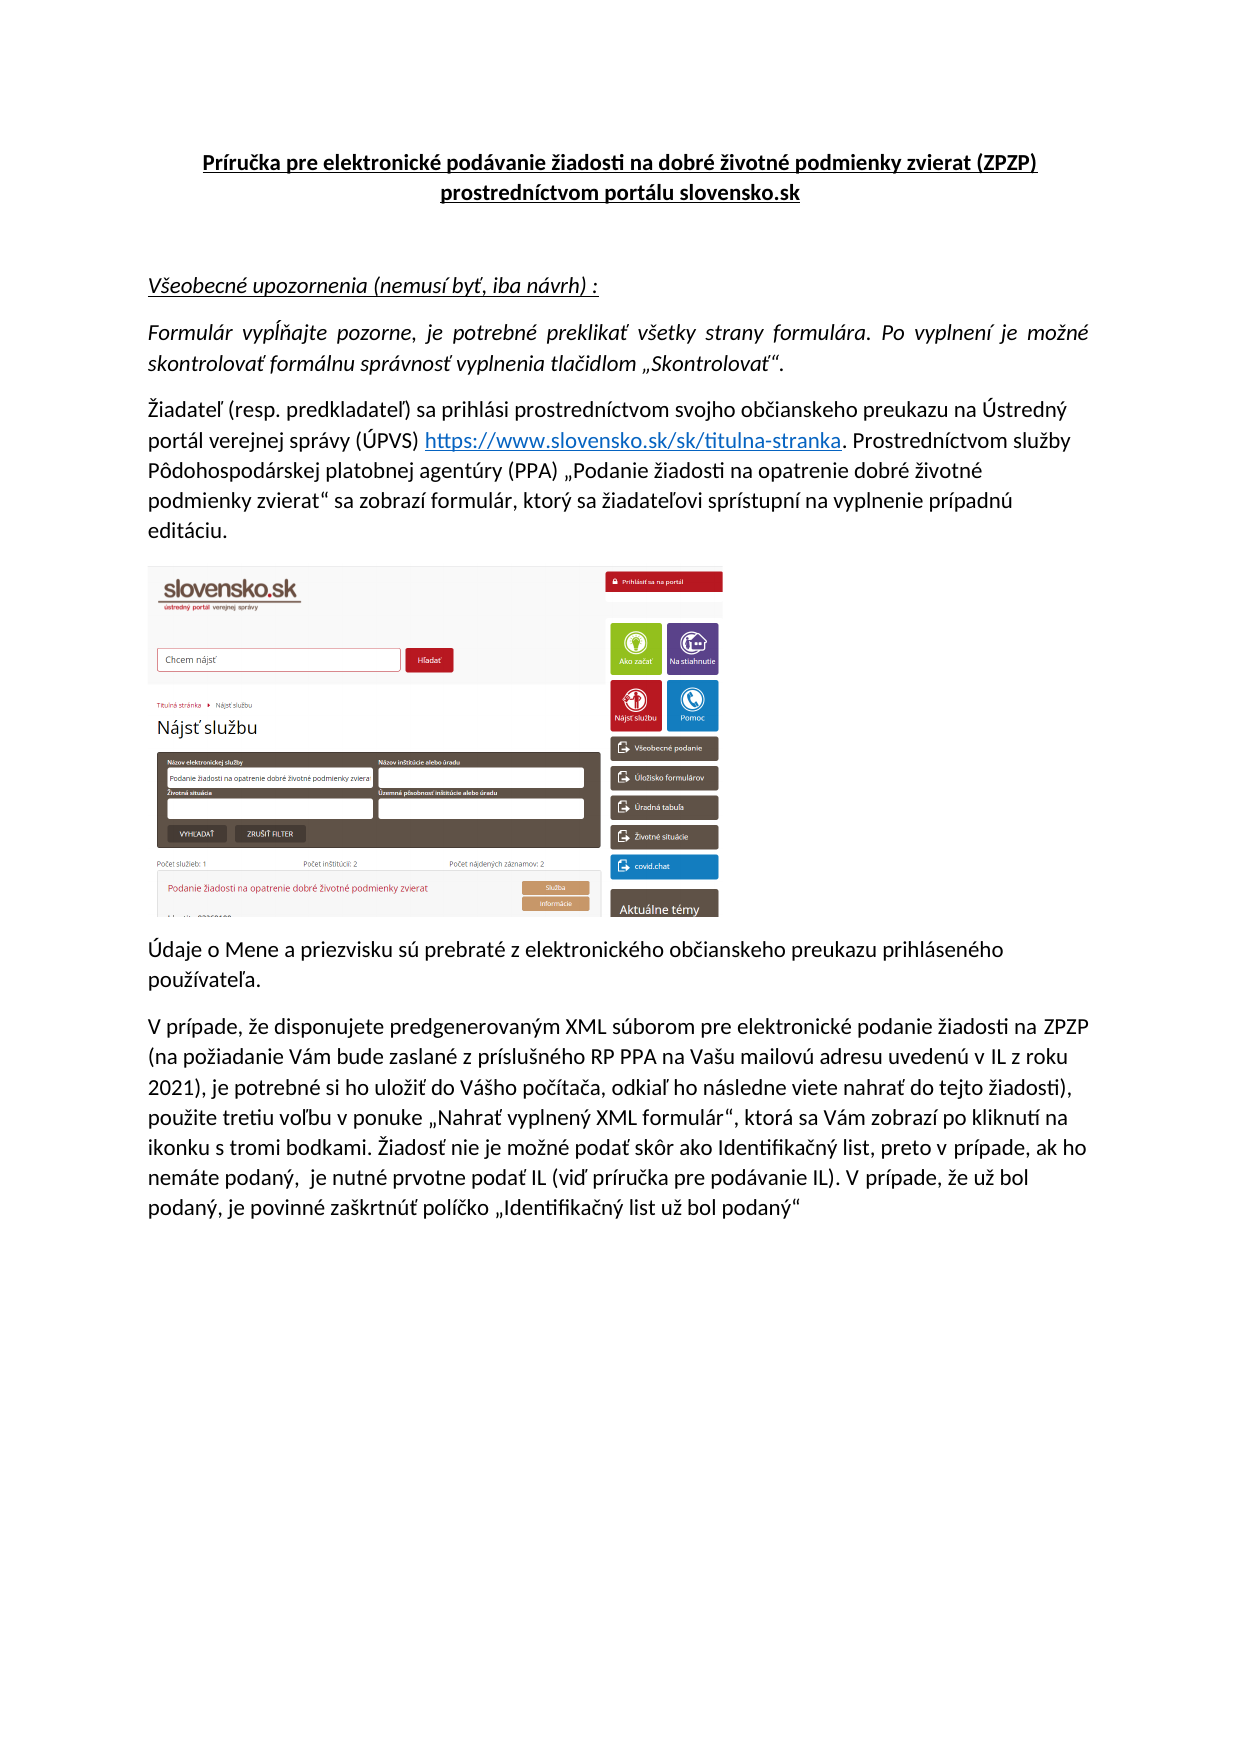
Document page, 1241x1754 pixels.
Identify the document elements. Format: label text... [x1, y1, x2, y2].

text Údaje o Mene a priezvisku sú prebraté z elektronického občianskeho preukazu prihláseného používateľa. [148, 935, 1093, 993]
text Žiadateľ (resp. predkladateľ) sa prihlási prostredníctvom svojho občianskeho preukazu na Ústredný portál verejnej správy (ÚPVS) https://www.slovensko.sk/sk/titulna-stranka. Prostredníctvom služby Pôdohospodárskej platobnej agentúry (PPA) „Podanie žiadosti na opatrenie dobré životné podmienky zvierat“ sa zobrazí formulár, ktorý sa žiadateľovi sprístupní na vyplnenie prípadnú editáciu. [148, 396, 1093, 544]
picture [147, 563, 723, 917]
text Všeobecné upozornenia (nemusí byť, iba návrh) : [148, 272, 1093, 299]
text V prípade, že disponujete predgenerovaným XML súborom pre elektronické podanie žiadosti na ZPZP (na požiadanie Vám bude zaslané z príslušného RP PPA na Vašu mailovú adresu uvedenú v IL z roku 2021), je potrebné si ho uložiť do Vášho počítača, odkiaľ ho následne viete nahrať do tejto žiadosti), použite tretiu voľbu v ponuke „Nahrať vyplnený XML formulár“, ktorá sa Vám zobrazí po kliknutí na ikonku s tromi bodkami. Žiadosť nie je možné podať skôr ako Identifikačný list, preto v prípade, ak ho nemáte podaný, je nutné prvotne podať IL (viď príručka pre podávanie IL). V prípade, že už bol podaný, je povinné zaškrtnúť políčko „Identifikačný list už bol podaný“ [148, 1012, 1093, 1222]
text Formulár vypĺňajte pozorne, je potrebné preklikať všetky strany formulára. Po vyplnení je možné skontrolovať formálnu správnosť vyplnenia tlačidlom „Skontrolovať“. [148, 318, 1093, 377]
text Príručka pre elektronické podávanie žiadosti na dobré životné podmienky zvierat (ZPZP) prostredníctvom portálu slovensko.sk [148, 148, 1093, 206]
